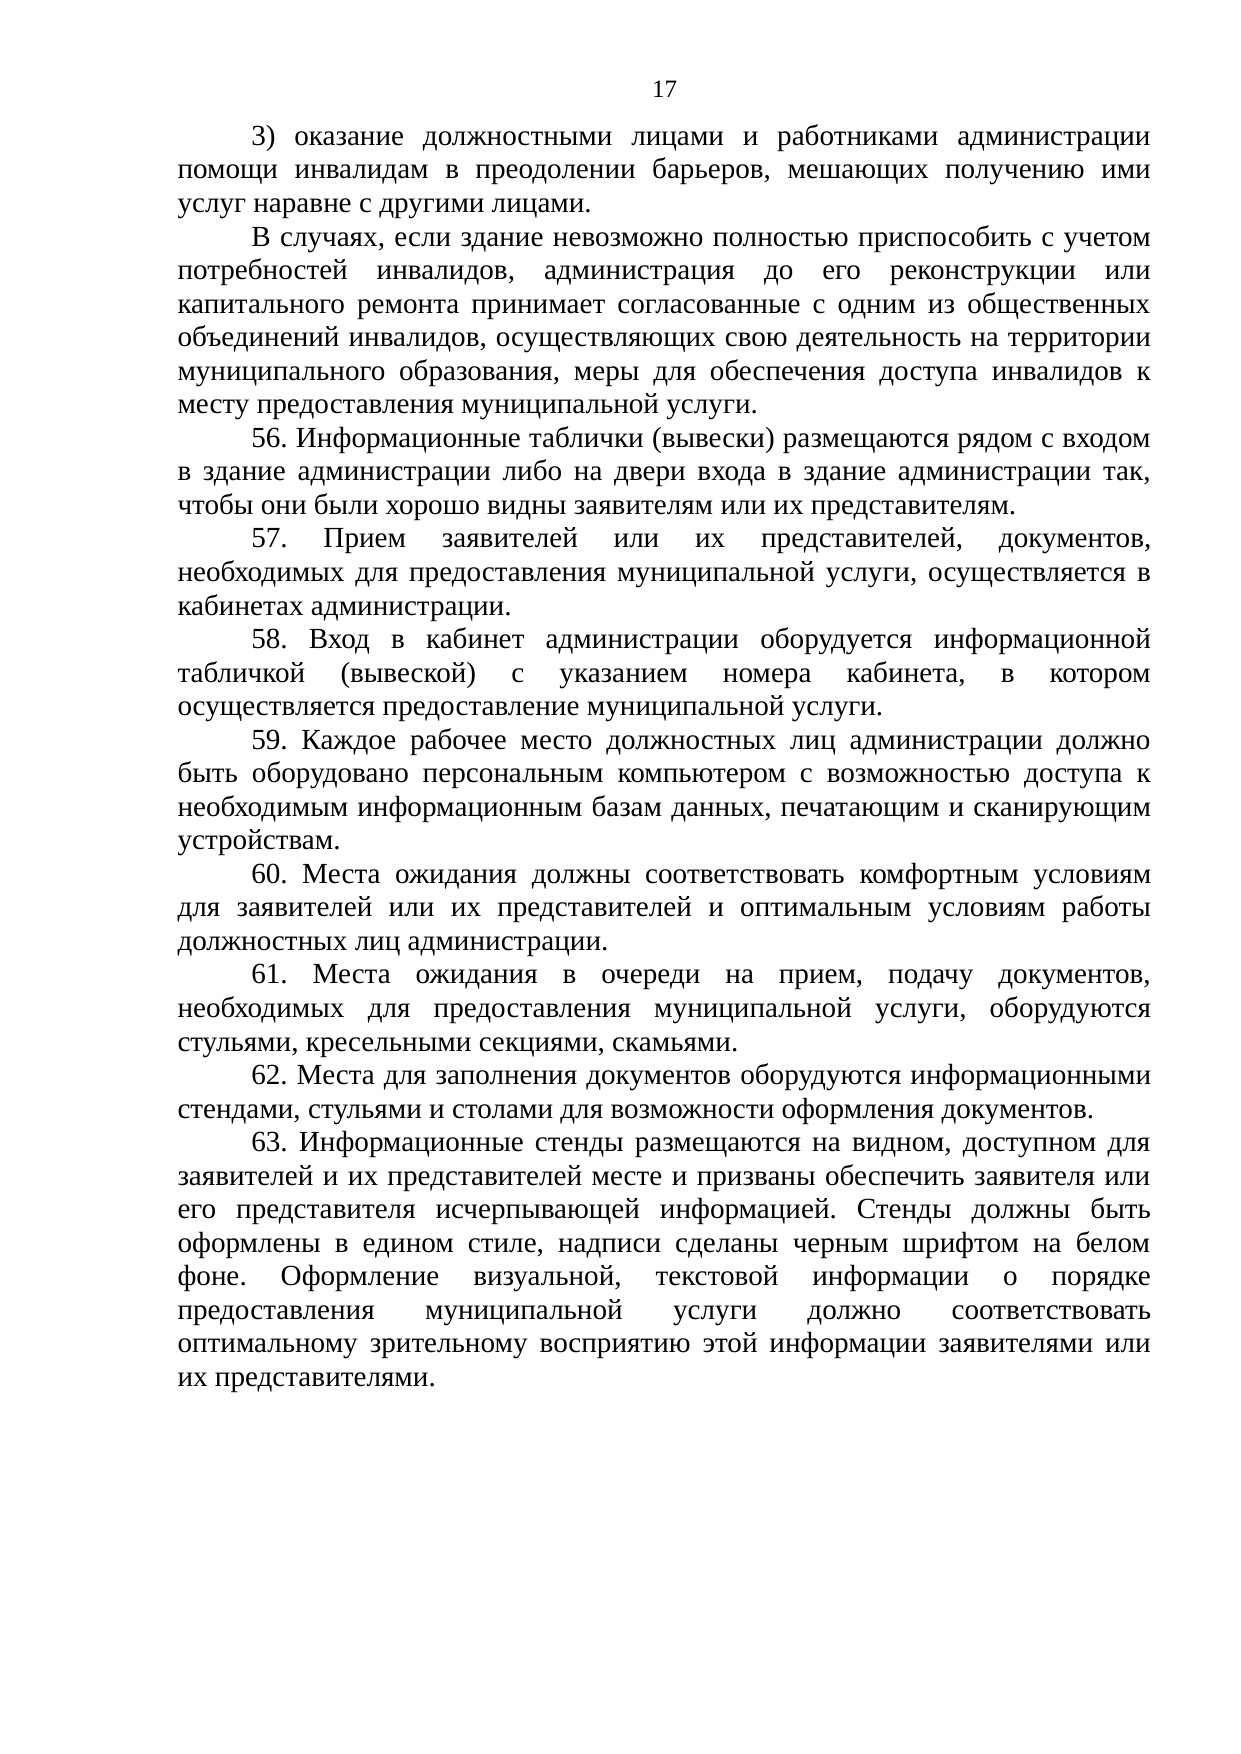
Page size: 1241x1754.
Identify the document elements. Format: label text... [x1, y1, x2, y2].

text В случаях, если здание невозможно полностью приспособить с учетом потребностей инвалидов, администрация до его реконструкции или капитального ремонта принимает согласованные с одним из общественных объединений инвалидов, осуществляющих свою деятельность на территории муниципального образования, меры для обеспечения доступа инвалидов к месту предоставления муниципальной услуги. [177, 219, 1152, 420]
text 56. Информационные таблички (вывески) размещаются рядом с входом в здание администрации либо на двери входа в здание администрации так, чтобы они были хорошо видны заявителям или их представителям. [177, 420, 1152, 521]
text 57. Прием заявителей или их представителей, документов, необходимых для предоставления муниципальной услуги, осуществляется в кабинетах администрации. [177, 521, 1152, 621]
text 61. Места ожидания в очереди на прием, подачу документов, необходимых для предоставления муниципальной услуги, оборудуются стульями, кресельными секциями, скамьями. [177, 957, 1152, 1057]
text 60. Места ожидания должны соответствовать комфортным условиям для заявителей или их представителей и оптимальным условиям работы должностных лиц администрации. [177, 856, 1152, 957]
text 3) оказание должностными лицами и работниками администрации помощи инвалидам в преодолении барьеров, мешающих получению ими услуг наравне с другими лицами. [177, 118, 1152, 219]
text 63. Информационные стенды размещаются на видном, доступном для заявителей и их представителей месте и призваны обеспечить заявителя или его представителя исчерпывающей информацией. Стенды должны быть оформлены в едином стиле, надписи сделаны черным шрифтом на белом фоне. Оформление визуальной, текстовой информации о порядке предоставления муниципальной услуги должно соответствовать оптимальному зрительному восприятию этой информации заявителями или их представителями. [177, 1124, 1152, 1393]
text 62. Места для заполнения документов оборудуются информационными стендами, стульями и столами для возможности оформления документов. [177, 1057, 1152, 1124]
text 59. Каждое рабочее место должностных лиц администрации должно быть оборудовано персональным компьютером с возможностью доступа к необходимым информационным базам данных, печатающим и сканирующим устройствам. [177, 722, 1152, 856]
text 58. Вход в кабинет администрации оборудуется информационной табличкой (вывеской) с указанием номера кабинета, в котором осуществляется предоставление муниципальной услуги. [177, 621, 1152, 722]
